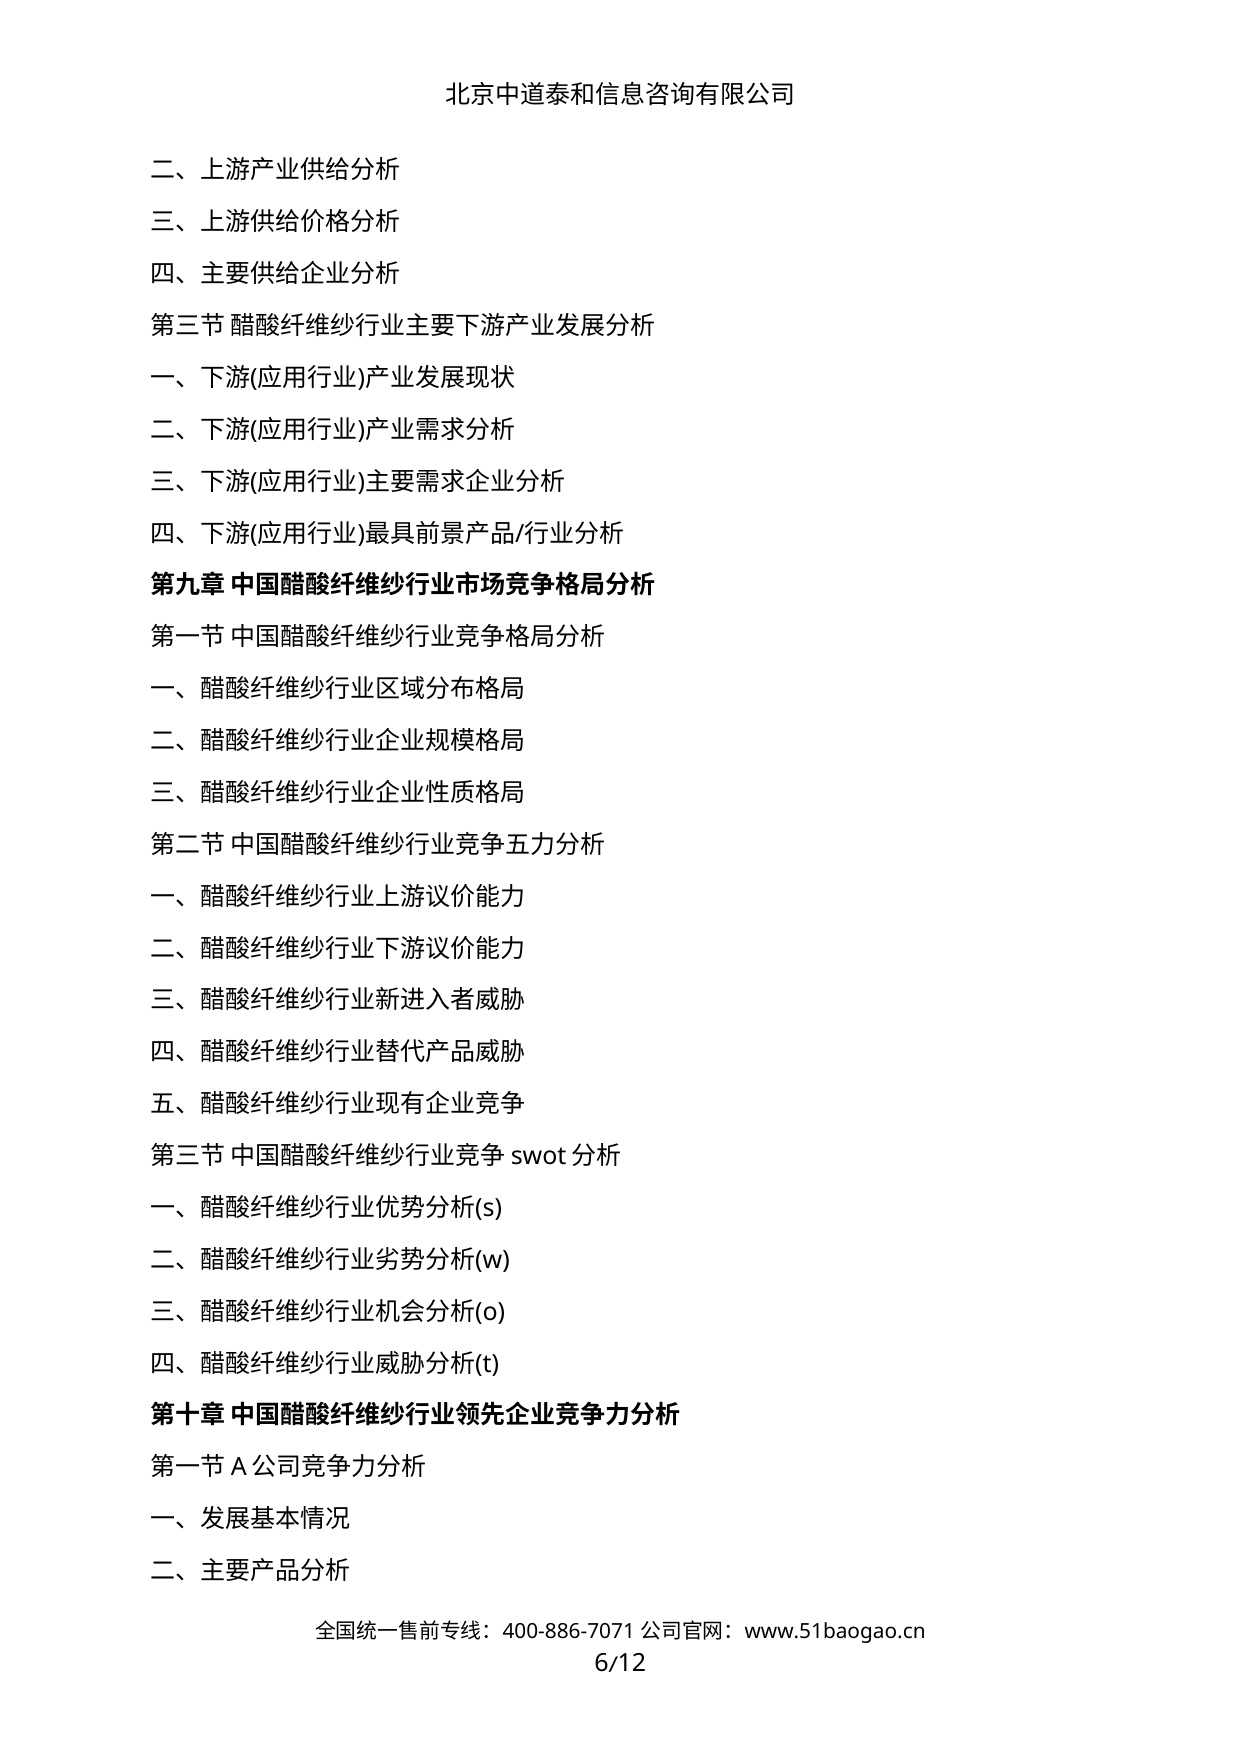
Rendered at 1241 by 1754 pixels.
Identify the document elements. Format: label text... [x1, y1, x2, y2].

text 第一节 A公司竞争力分析 [150, 1447, 1090, 1483]
text 第十章 中国醋酸纤维纱行业领先企业竞争力分析 [150, 1395, 1090, 1431]
text 第二节 中国醋酸纤维纱行业竞争五力分析 [150, 824, 1090, 861]
text 三、醋酸纤维纱行业新进入者威胁 [150, 980, 1090, 1016]
text 一、醋酸纤维纱行业区域分布格局 [150, 669, 1090, 705]
text 二、醋酸纤维纱行业企业规模格局 [150, 721, 1090, 757]
text 二、醋酸纤维纱行业劣势分析(w) [150, 1239, 1090, 1276]
text 五、醋酸纤维纱行业现有企业竞争 [150, 1084, 1090, 1120]
text 四、醋酸纤维纱行业威胁分析(t) [150, 1343, 1090, 1379]
text 二、主要产品分析 [150, 1551, 1090, 1587]
text 四、醋酸纤维纱行业替代产品威胁 [150, 1032, 1090, 1068]
text 三、上游供给价格分析 [150, 202, 1090, 238]
text 一、发展基本情况 [150, 1499, 1090, 1535]
text 一、下游(应用行业)产业发展现状 [150, 357, 1090, 394]
text 第三节 中国醋酸纤维纱行业竞争swot分析 [150, 1136, 1090, 1172]
text 三、下游(应用行业)主要需求企业分析 [150, 461, 1090, 497]
text 一、醋酸纤维纱行业上游议价能力 [150, 876, 1090, 912]
text 四、主要供给企业分析 [150, 254, 1090, 290]
text 第三节 醋酸纤维纱行业主要下游产业发展分析 [150, 306, 1090, 342]
text 四、下游(应用行业)最具前景产品/行业分析 [150, 513, 1090, 549]
text 第九章 中国醋酸纤维纱行业市场竞争格局分析 [150, 565, 1090, 601]
text 三、醋酸纤维纱行业企业性质格局 [150, 772, 1090, 809]
text 二、下游(应用行业)产业需求分析 [150, 409, 1090, 446]
text 二、醋酸纤维纱行业下游议价能力 [150, 928, 1090, 964]
text 第一节 中国醋酸纤维纱行业竞争格局分析 [150, 617, 1090, 653]
text 一、醋酸纤维纱行业优势分析(s) [150, 1187, 1090, 1224]
text 二、上游产业供给分析 [150, 150, 1090, 186]
text 三、醋酸纤维纱行业机会分析(o) [150, 1291, 1090, 1327]
